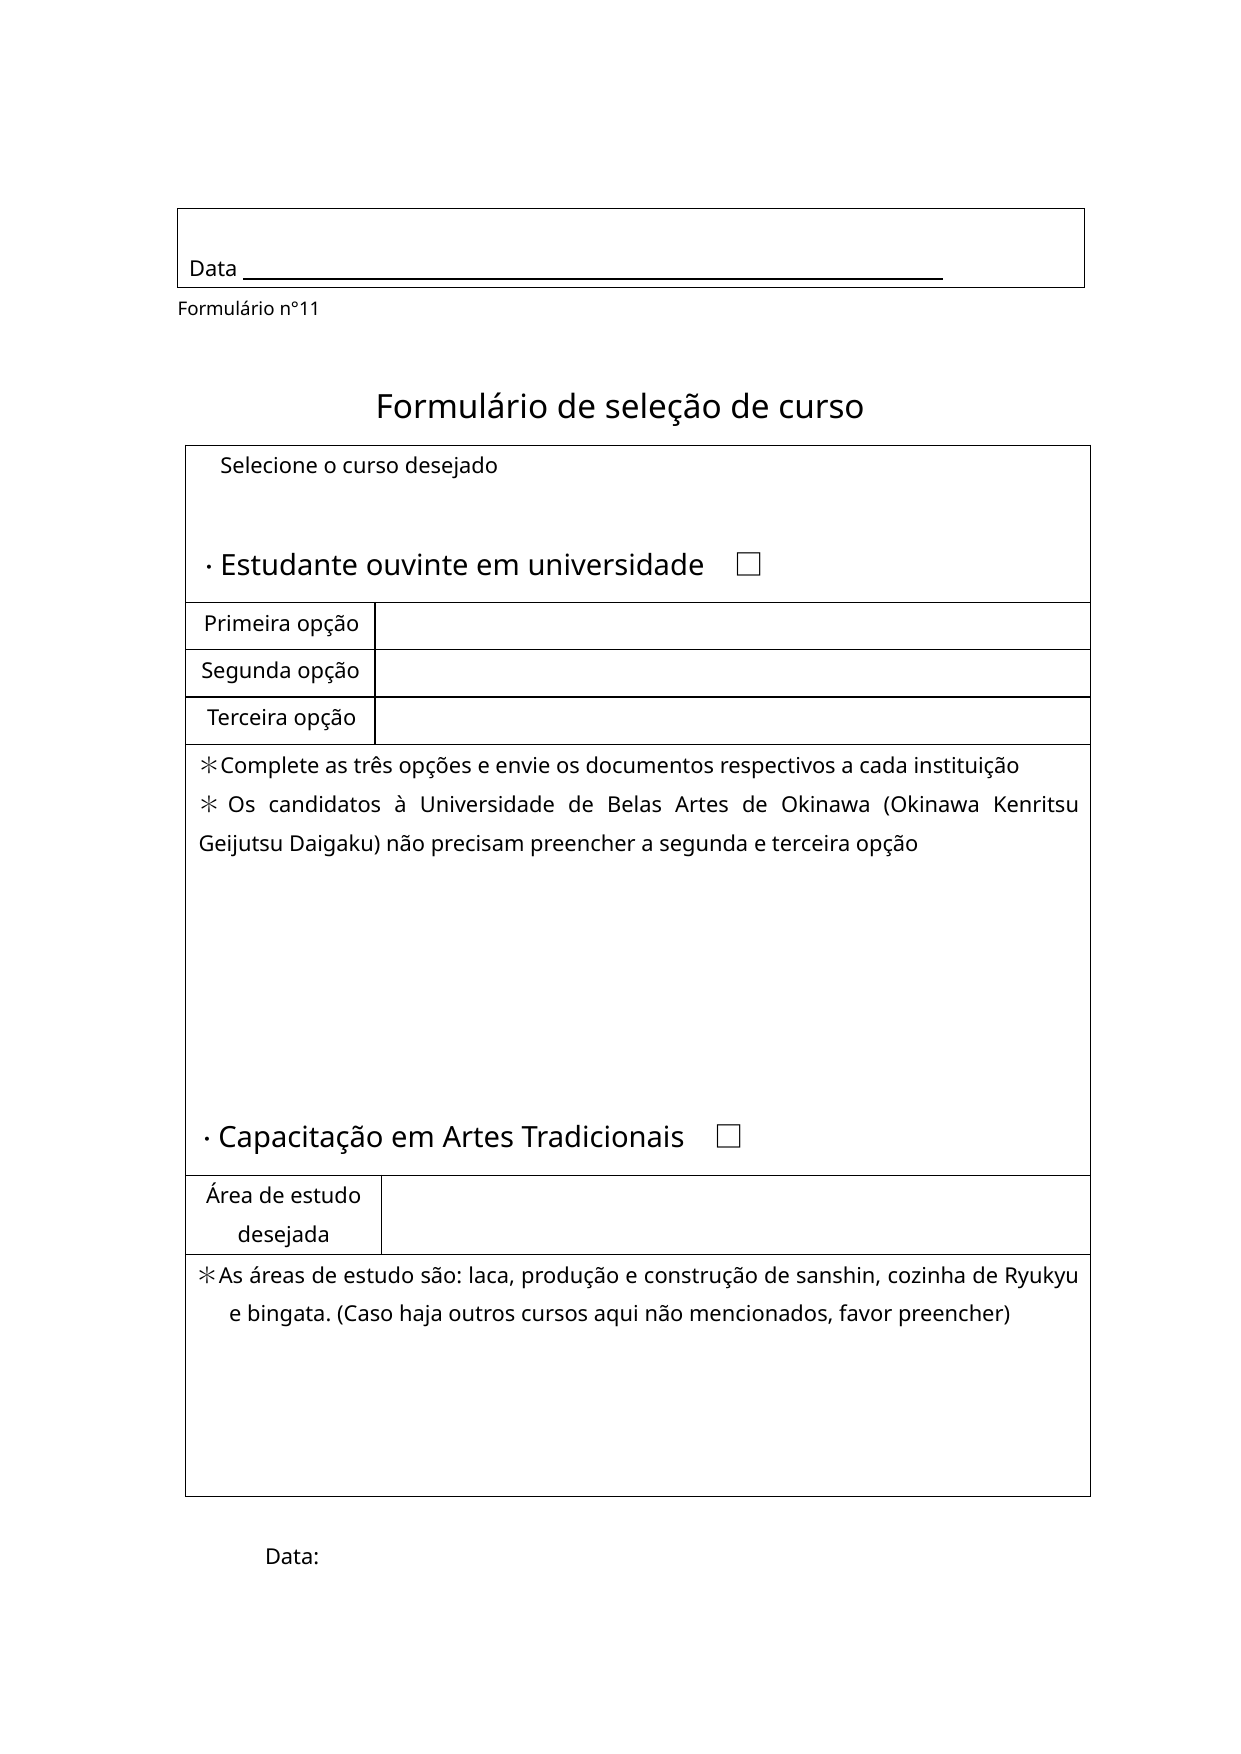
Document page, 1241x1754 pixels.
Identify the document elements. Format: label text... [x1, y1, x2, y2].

table_cell [382, 1176, 1090, 1254]
table_cell [376, 603, 1090, 649]
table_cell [178, 209, 1084, 287]
table_header Selecione o curso desejado ・Estudante ouvinte em universidade □ [186, 446, 1090, 602]
table_cell [376, 650, 1090, 696]
table_cell Terceira opção [186, 698, 374, 744]
table_cell Primeira opção [186, 603, 374, 649]
table_cell Segunda opção [186, 650, 374, 696]
text Formulário n°11 [177, 288, 1063, 327]
table_cell ＊As áreas de estudo são: laca, produção e construção de sanshin, cozinha de Ryukyu e bingata. (Caso haja outros cursos aqui não mencionados, favor preencher) [186, 1255, 1090, 1496]
table_cell [376, 698, 1090, 744]
text Formulário de seleção de curso [177, 366, 1063, 444]
table_cell Área de estudo desejada [186, 1176, 381, 1254]
text Data: [177, 1536, 1063, 1575]
table_cell ＊Complete as três opções e envie os documentos respectivos a cada instituição ＊Os candidatos à Universidade de Belas Artes de Okinawa (Okinawa Kenritsu Geijutsu Daigaku) não precisam preencher a segunda e terceira opção [186, 745, 1090, 940]
table_cell ・Capacitação em Artes Tradicionais □ [186, 940, 1090, 1174]
